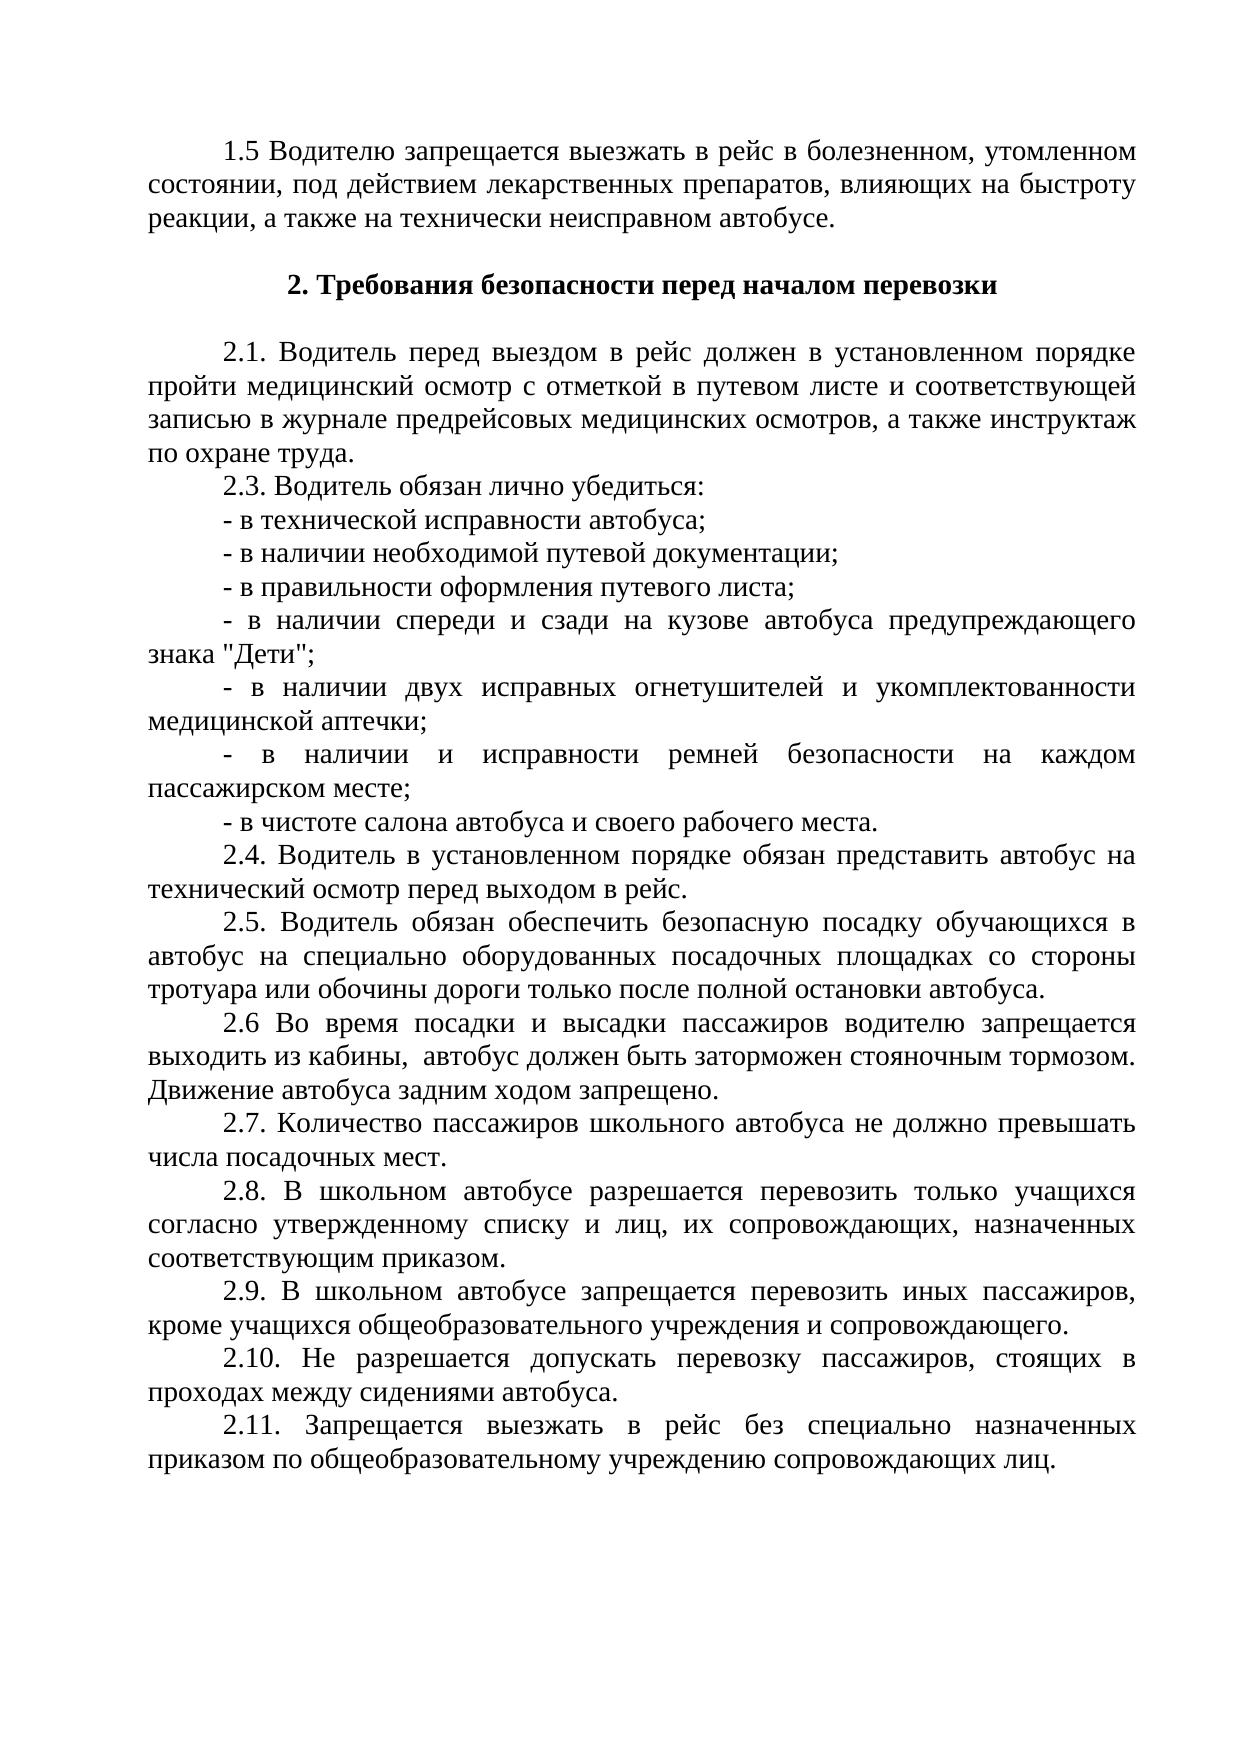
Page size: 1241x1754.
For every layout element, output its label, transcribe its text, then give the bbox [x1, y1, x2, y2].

text - в наличии спереди и сзади на кузове автобуса предупреждающего знака "Дети"; [148, 602, 1137, 669]
text - в технической исправности автобуса; [148, 502, 1137, 535]
text 2.3. Водитель обязан лично убедиться: [148, 468, 1137, 502]
text 2.8. В школьном автобусе разрешается перевозить только учащихся согласно утвержденному списку и лиц, их сопровождающих, назначенных соответствующим приказом. [148, 1173, 1137, 1273]
text 2.6 Во время посадки и высадки пассажиров водителю запрещается выходить из кабины, автобус должен быть заторможен стояночным тормозом. Движение автобуса задним ходом запрещено. [148, 1005, 1137, 1106]
text 2.5. Водитель обязан обеспечить безопасную посадку обучающихся в автобус на специально оборудованных посадочных площадках со стороны тротуара или обочины дороги только после полной остановки автобуса. [148, 904, 1137, 1005]
text 2.7. Количество пассажиров школьного автобуса не должно превышать числа посадочных мест. [148, 1106, 1137, 1173]
text 2. Требования безопасности перед началом перевозки [148, 267, 1137, 301]
text - в правильности оформления путевого листа; [148, 569, 1137, 602]
text - в наличии необходимой путевой документации; [148, 535, 1137, 569]
text - в наличии и исправности ремней безопасности на каждом пассажирском месте; [148, 737, 1137, 804]
text 2.4. Водитель в установленном порядке обязан представить автобус на технический осмотр перед выходом в рейс. [148, 837, 1137, 904]
text 2.10. Не разрешается допускать перевозку пассажиров, стоящих в проходах между сидениями автобуса. [148, 1340, 1137, 1407]
text - в чистоте салона автобуса и своего рабочего места. [148, 804, 1137, 837]
text 2.1. Водитель перед выездом в рейс должен в установленном порядке пройти медицинский осмотр с отметкой в путевом листе и соответствующей записью в журнале предрейсовых медицинских осмотров, а также инструктаж по охране труда. [148, 334, 1137, 468]
text - в наличии двух исправных огнетушителей и укомплектованности медицинской аптечки; [148, 669, 1137, 737]
text 2.9. В школьном автобусе запрещается перевозить иных пассажиров, кроме учащихся общеобразовательного учреждения и сопровождающего. [148, 1273, 1137, 1340]
text 1.5 Водителю запрещается выезжать в рейс в болезненном, утомленном состоянии, под действием лекарственных препаратов, влияющих на быстроту реакции, а также на технически неисправном автобусе. [148, 133, 1137, 233]
text 2.11. Запрещается выезжать в рейс без специально назначенных приказом по общеобразовательному учреждению сопровождающих лиц. [148, 1407, 1137, 1474]
